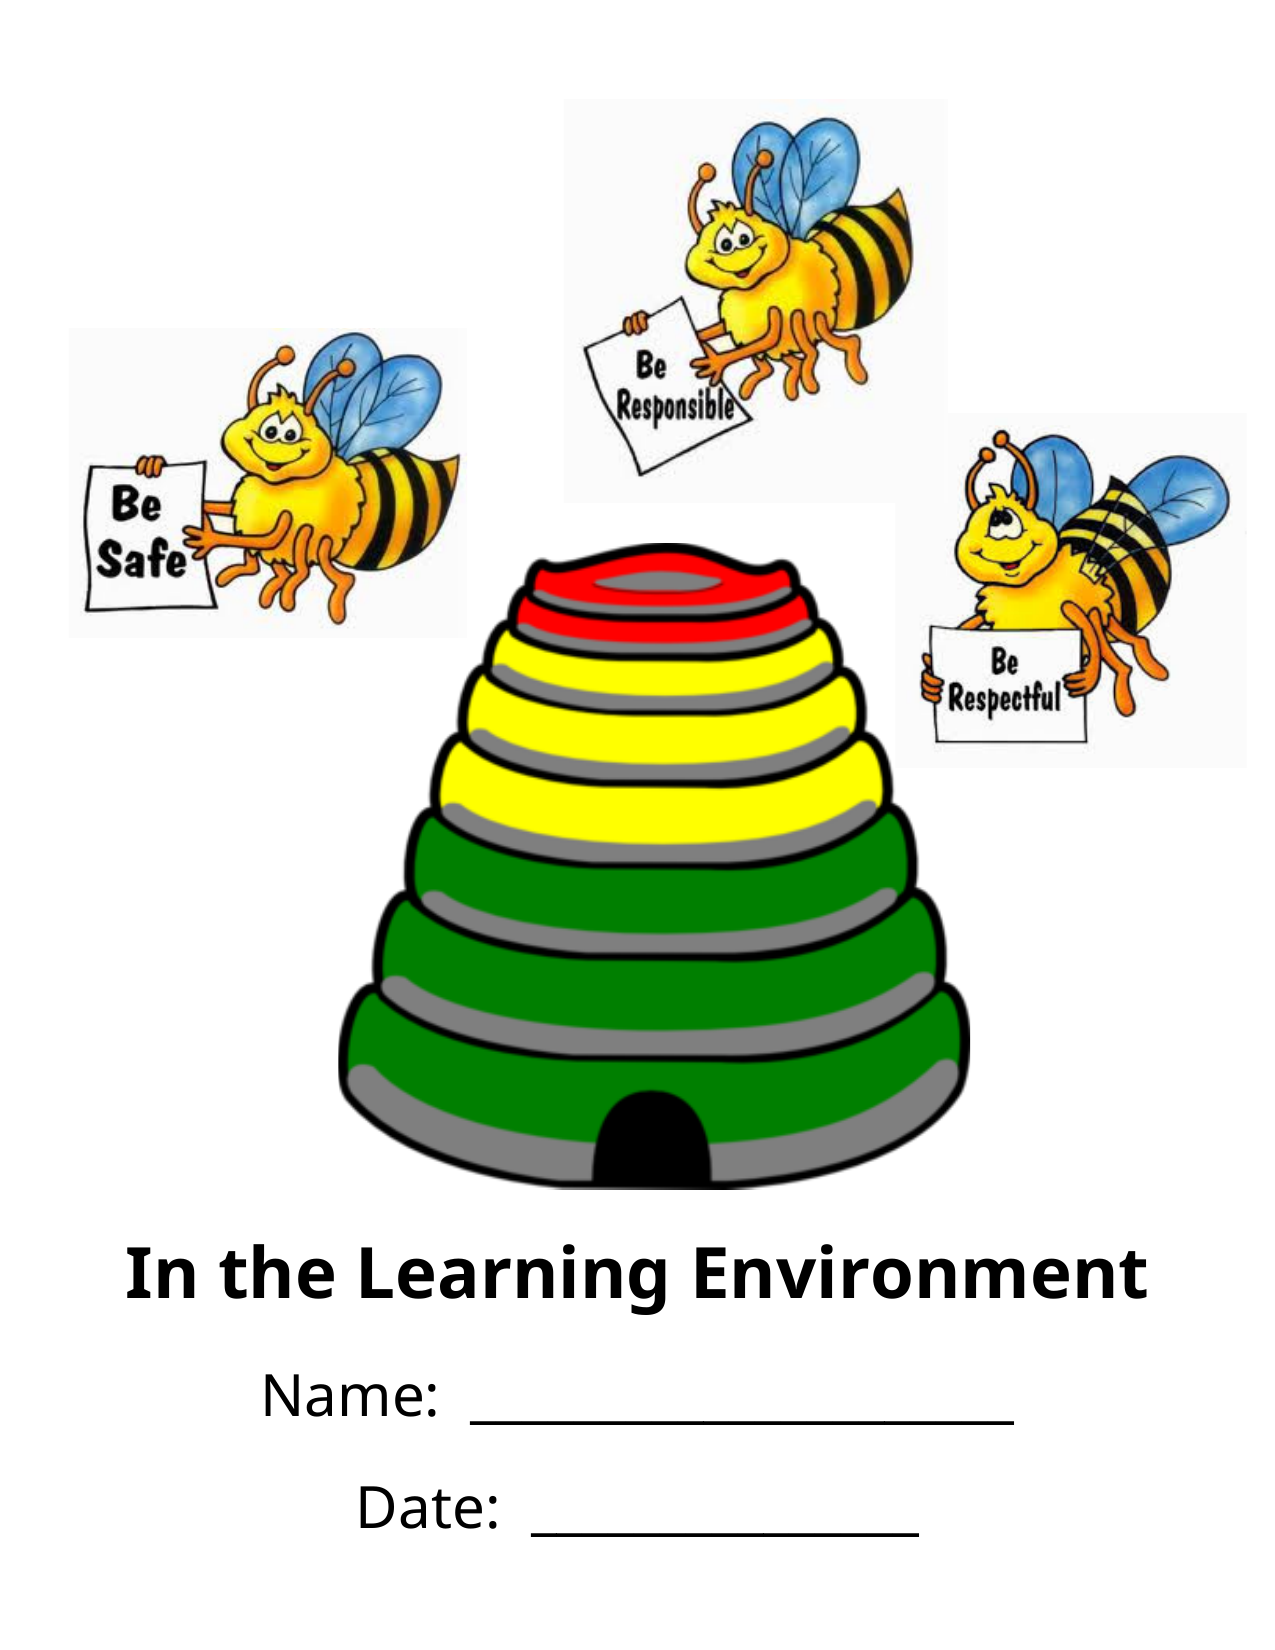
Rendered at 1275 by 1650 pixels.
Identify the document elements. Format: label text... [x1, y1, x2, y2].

picture [68, 99, 1247, 1190]
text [75, 1466, 1200, 1546]
text Name: _____________________ [75, 1354, 1200, 1434]
text In the Learning Environment [75, 1223, 1200, 1319]
